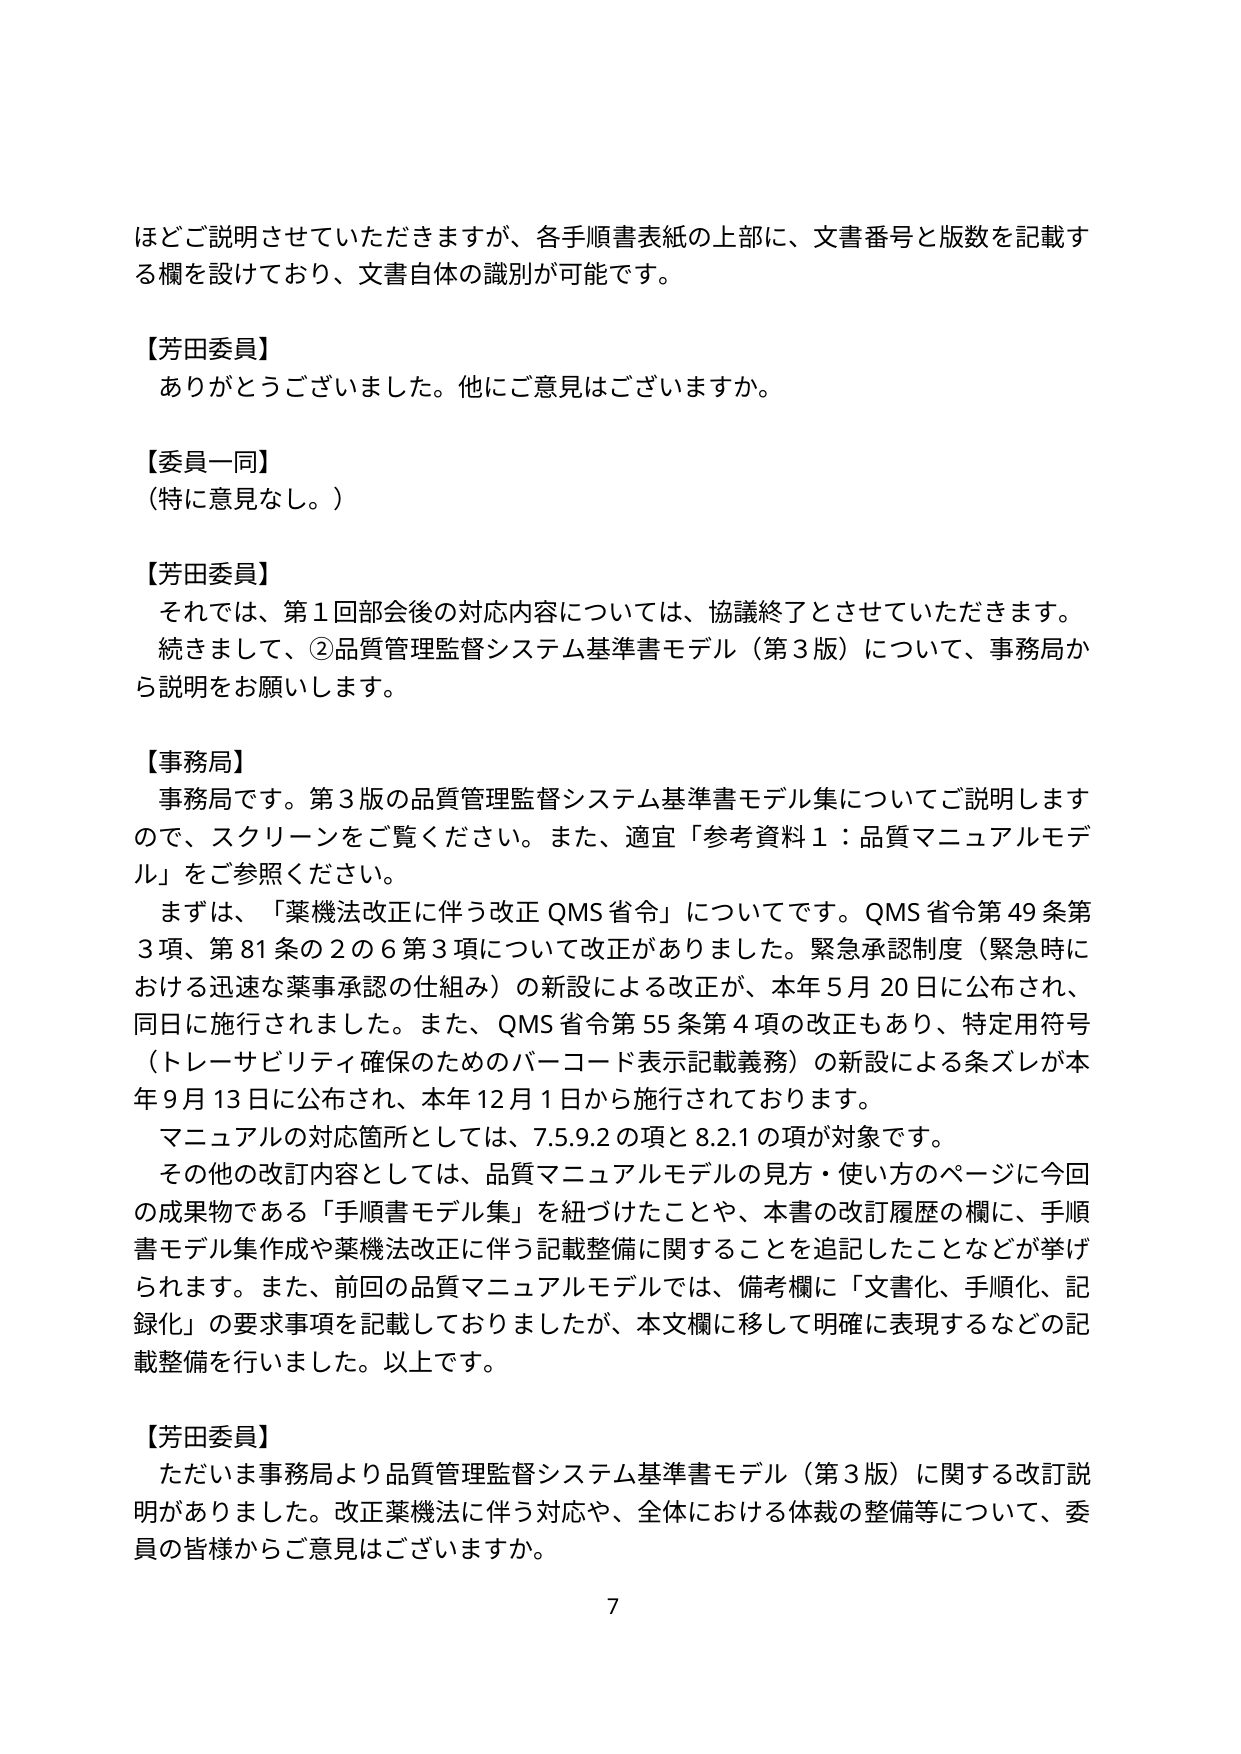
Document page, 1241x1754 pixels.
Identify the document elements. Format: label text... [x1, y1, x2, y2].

text それでは、第１回部会後の対応内容については、協議終了とさせていただきます。 [133, 592, 1093, 629]
text 【芳田委員】 [133, 329, 1093, 367]
text ただいま事務局より品質管理監督システム基準書モデル（第３版）に関する改訂説明がありました。改正薬機法に伴う対応や、全体における体裁の整備等について、委員の皆様からご意見はございますか。 [133, 1454, 1093, 1567]
text 【委員一同】 [133, 442, 1093, 479]
text 【事務局】 [133, 742, 1093, 779]
text 【芳田委員】 [133, 1417, 1093, 1454]
text 続きまして、②品質管理監督システム基準書モデル（第３版）について、事務局から説明をお願いします。 [133, 629, 1093, 704]
text 【芳田委員】 [133, 554, 1093, 592]
text ありがとうございました。他にご意見はございますか。 [133, 367, 1093, 404]
text まずは、「薬機法改正に伴う改正QMS省令」についてです。QMS省令第49条第３項、第81条の２の６第３項について改正がありました。緊急承認制度（緊急時における迅速な薬事承認の仕組み）の新設による改正が、本年５月20日に公布され、同日に施行されました。また、QMS省令第55条第４項の改正もあり、特定用符号（トレーサビリティ確保のためのバーコード表示記載義務）の新設による条ズレが本年9月13日に公布され、本年12月1日から施行されております。 [133, 892, 1093, 1117]
text （特に意見なし。） [133, 479, 1093, 517]
text 事務局です。第３版の品質管理監督システム基準書モデル集についてご説明しますので、スクリーンをご覧ください。また、適宜「参考資料１：品質マニュアルモデル」をご参照ください。 [133, 779, 1093, 892]
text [133, 217, 1093, 292]
text マニュアルの対応箇所としては、7.5.9.2の項と8.2.1の項が対象です。 [133, 1117, 1093, 1154]
text その他の改訂内容としては、品質マニュアルモデルの見方・使い方のページに今回の成果物である「手順書モデル集」を紐づけたことや、本書の改訂履歴の欄に、手順書モデル集作成や薬機法改正に伴う記載整備に関することを追記したことなどが挙げられます。また、前回の品質マニュアルモデルでは、備考欄に「文書化、手順化、記録化」の要求事項を記載しておりましたが、本文欄に移して明確に表現するなどの記載整備を行いました。以上です。 [133, 1154, 1093, 1379]
